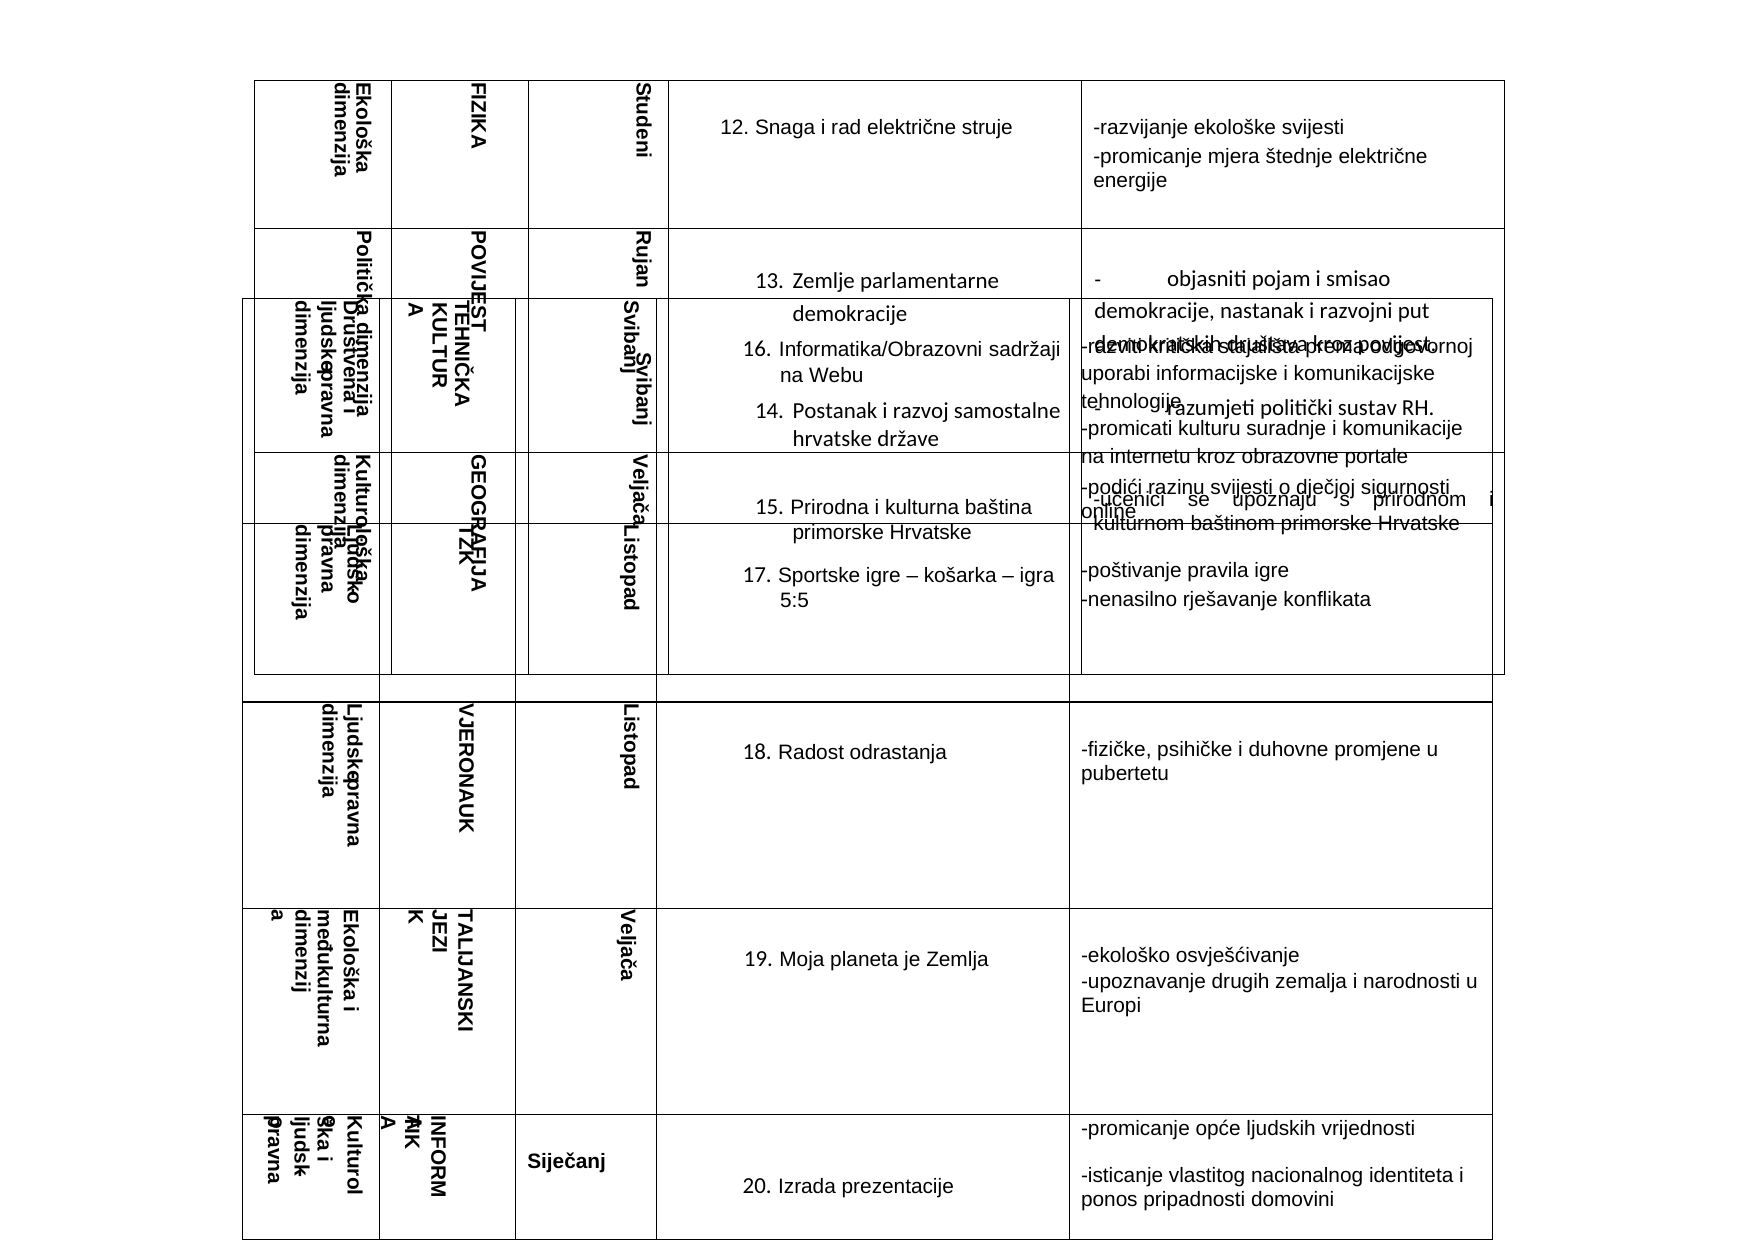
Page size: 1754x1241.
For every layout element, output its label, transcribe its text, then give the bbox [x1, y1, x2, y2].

table_cell [243, 703, 379, 908]
table_cell [243, 909, 379, 1114]
table_cell 12. Snaga i rad električne struje [669, 81, 1081, 228]
table_cell -razvijanje ekološke svijesti -promicanje mjera štednje električne energije [1082, 81, 1504, 228]
table_cell [516, 703, 656, 908]
table_cell 18. Radost odrastanja [657, 703, 1069, 908]
table_cell [380, 909, 515, 1114]
table_cell [255, 81, 391, 228]
table_cell -fizičke, psihičke i duhovne promjene u pubertetu [1070, 703, 1492, 908]
table_cell [392, 81, 528, 228]
table_cell [243, 524, 379, 701]
table_header [516, 299, 656, 523]
table_cell [243, 1115, 379, 1239]
table_cell [380, 703, 515, 908]
table_header 16. Informatika/Obrazovni sadržaji na Webu [657, 299, 1069, 523]
table_cell Siječanj [516, 1115, 656, 1239]
table_cell -promicanje opće ljudskih vrijednosti -isticanje vlastitog nacionalnog identiteta i ponos pripadnosti domovini [1070, 1115, 1492, 1239]
table_cell Zemlje parlamentarne demokracije Postanak i razvoj samostalne hrvatske države [669, 229, 1081, 298]
table_cell [255, 229, 391, 298]
table_cell -ekološko osvješćivanje -upoznavanje drugih zemalja i narodnosti u Europi [1070, 909, 1492, 1114]
table_cell -poštivanje pravila igre -nenasilno rješavanje konflikata [1070, 524, 1492, 701]
table_cell [380, 524, 515, 701]
table_cell [380, 1115, 515, 1239]
table_header [380, 299, 515, 523]
table_cell [516, 909, 656, 1114]
table_cell 20. Izrada prezentacije [657, 1115, 1069, 1239]
table_cell [529, 229, 668, 298]
table_header -razviti kritička stajališta prema odgovornoj uporabi informacijske i komunikacijske tehnologije -promicati kulturu suradnje i komunikacije na internetu kroz obrazovne portale -podići razinu svijesti o dječjoj sigurnosti online [1070, 299, 1492, 523]
table_cell [392, 229, 528, 298]
table_header [243, 299, 379, 523]
table_cell [529, 81, 668, 228]
table_cell objasniti pojam i smisao demokracije, nastanak i razvojni put demokratskih društava kroz povijest. razumjeti politički sustav RH. [1082, 229, 1504, 452]
table_cell 17. Sportske igre – košarka – igra 5:5 [657, 524, 1069, 701]
table_cell [516, 524, 656, 701]
table_cell 19. Moja planeta je Zemlja [657, 909, 1069, 1114]
